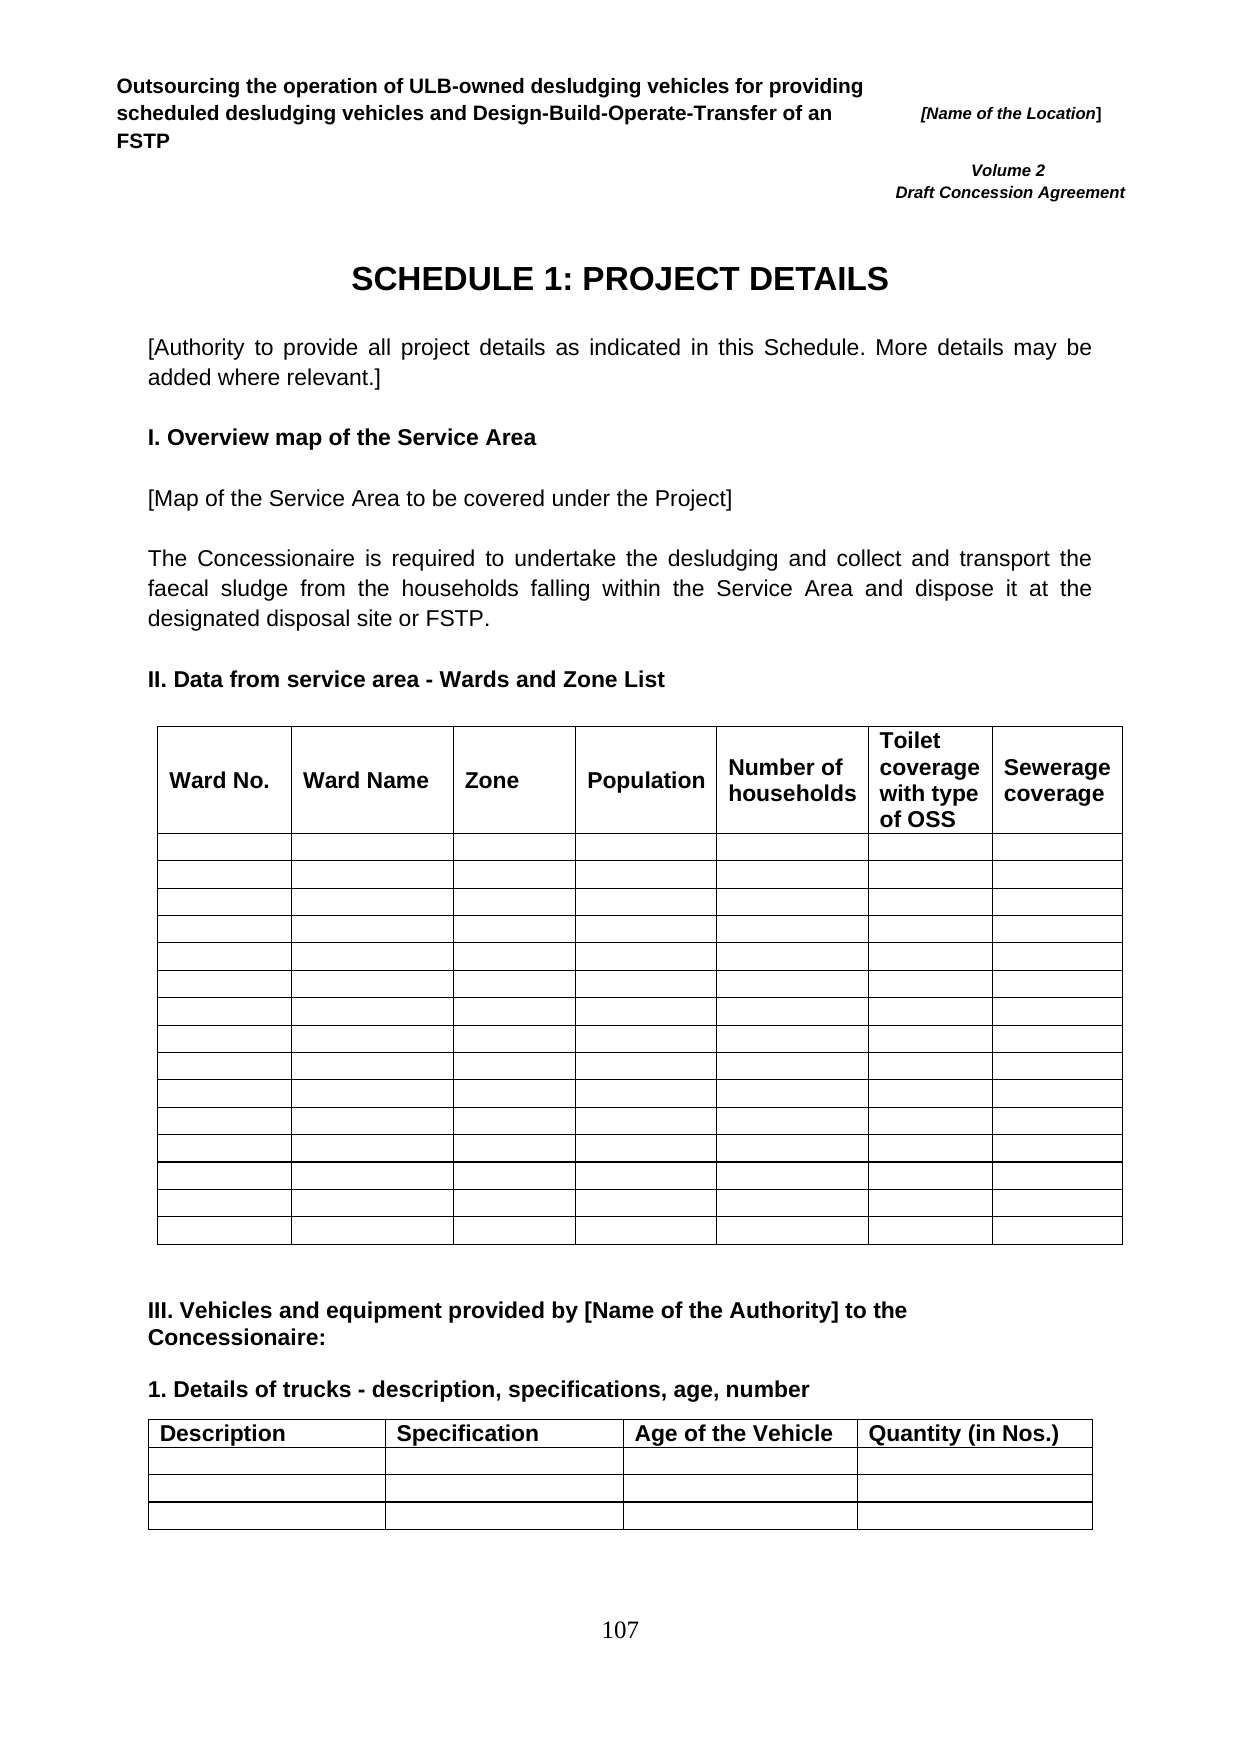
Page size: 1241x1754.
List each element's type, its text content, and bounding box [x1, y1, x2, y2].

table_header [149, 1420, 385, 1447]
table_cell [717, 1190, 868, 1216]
text II. Data from service area - Wards and Zone List [148, 666, 1092, 692]
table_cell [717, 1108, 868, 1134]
subtitle SCHEDULE 1: PROJECT DETAILS [148, 259, 1092, 297]
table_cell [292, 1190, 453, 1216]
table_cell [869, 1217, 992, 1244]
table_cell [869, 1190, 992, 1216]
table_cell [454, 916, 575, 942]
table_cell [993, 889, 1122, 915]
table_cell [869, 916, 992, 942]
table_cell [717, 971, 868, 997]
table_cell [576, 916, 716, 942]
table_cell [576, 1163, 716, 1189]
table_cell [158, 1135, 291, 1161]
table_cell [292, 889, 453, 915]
text I. Overview map of the Service Area [148, 424, 1092, 451]
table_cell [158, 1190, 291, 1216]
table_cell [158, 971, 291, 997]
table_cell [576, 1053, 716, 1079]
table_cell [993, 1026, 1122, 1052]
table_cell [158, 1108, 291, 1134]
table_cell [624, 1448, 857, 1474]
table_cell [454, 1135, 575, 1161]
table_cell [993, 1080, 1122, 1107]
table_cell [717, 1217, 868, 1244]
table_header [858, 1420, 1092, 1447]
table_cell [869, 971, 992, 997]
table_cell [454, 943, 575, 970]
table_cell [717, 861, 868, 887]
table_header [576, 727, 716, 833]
text 1. Details of trucks - description, specifications, age, number [148, 1376, 1092, 1403]
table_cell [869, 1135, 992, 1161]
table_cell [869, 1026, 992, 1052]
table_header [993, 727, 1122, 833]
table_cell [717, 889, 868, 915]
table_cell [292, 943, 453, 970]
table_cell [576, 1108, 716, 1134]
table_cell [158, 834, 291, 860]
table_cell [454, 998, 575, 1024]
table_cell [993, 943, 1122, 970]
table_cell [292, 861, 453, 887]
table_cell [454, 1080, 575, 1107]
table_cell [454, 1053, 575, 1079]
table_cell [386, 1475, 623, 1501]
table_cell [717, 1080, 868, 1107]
text [Authority to provide all project details as indicated in this Schedule. More details may be added where relevant.] [148, 333, 1092, 390]
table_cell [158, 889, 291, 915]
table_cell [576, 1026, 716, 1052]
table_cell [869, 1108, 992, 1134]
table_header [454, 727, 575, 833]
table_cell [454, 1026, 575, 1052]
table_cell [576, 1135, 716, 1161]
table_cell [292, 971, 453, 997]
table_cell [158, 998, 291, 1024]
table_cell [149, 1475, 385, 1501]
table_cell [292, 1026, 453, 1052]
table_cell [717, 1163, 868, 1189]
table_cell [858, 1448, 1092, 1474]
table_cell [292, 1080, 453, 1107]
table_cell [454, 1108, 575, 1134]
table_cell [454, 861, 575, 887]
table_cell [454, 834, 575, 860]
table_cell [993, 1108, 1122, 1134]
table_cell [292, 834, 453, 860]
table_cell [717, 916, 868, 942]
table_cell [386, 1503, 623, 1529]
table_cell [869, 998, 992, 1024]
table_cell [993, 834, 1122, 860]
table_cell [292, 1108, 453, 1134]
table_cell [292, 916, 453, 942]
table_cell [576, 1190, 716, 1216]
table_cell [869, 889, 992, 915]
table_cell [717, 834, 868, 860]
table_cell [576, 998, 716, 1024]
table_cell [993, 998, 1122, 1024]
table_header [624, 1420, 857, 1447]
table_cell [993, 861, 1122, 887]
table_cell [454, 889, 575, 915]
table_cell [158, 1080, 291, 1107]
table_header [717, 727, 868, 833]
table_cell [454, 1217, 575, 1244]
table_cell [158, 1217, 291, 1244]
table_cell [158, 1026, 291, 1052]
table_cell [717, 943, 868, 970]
text The Concessionaire is required to undertake the desludging and collect and transport the faecal sludge from the households falling within the Service Area and dispose it at the designated disposal site or FSTP. [148, 545, 1092, 632]
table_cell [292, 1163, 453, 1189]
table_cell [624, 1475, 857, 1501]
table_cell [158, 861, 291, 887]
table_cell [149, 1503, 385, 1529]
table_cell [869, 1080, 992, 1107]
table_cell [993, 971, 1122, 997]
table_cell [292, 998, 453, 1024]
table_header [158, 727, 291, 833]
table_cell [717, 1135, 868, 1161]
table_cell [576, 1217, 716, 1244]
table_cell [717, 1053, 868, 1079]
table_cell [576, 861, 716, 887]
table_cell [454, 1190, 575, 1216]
text [Map of the Service Area to be covered under the Project] [148, 484, 1092, 511]
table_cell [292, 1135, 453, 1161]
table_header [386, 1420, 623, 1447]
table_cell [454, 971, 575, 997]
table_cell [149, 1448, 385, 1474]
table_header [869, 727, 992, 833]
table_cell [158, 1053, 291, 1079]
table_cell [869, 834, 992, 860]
text III. Vehicles and equipment provided by [Name of the Authority] to the Concessionaire: [148, 1297, 1092, 1350]
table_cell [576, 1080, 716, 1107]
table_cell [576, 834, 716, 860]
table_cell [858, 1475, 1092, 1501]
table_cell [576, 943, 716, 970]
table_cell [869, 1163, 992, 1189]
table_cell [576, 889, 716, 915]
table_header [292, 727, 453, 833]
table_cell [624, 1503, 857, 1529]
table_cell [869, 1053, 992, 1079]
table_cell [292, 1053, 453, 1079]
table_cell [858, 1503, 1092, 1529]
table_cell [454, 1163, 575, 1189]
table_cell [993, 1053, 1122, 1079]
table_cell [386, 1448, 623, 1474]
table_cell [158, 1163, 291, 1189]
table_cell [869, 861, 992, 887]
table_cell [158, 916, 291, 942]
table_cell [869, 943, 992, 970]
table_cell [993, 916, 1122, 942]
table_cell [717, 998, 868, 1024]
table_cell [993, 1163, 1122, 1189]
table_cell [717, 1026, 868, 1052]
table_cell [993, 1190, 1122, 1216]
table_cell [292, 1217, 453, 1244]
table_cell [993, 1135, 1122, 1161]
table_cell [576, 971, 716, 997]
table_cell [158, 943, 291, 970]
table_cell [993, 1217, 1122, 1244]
